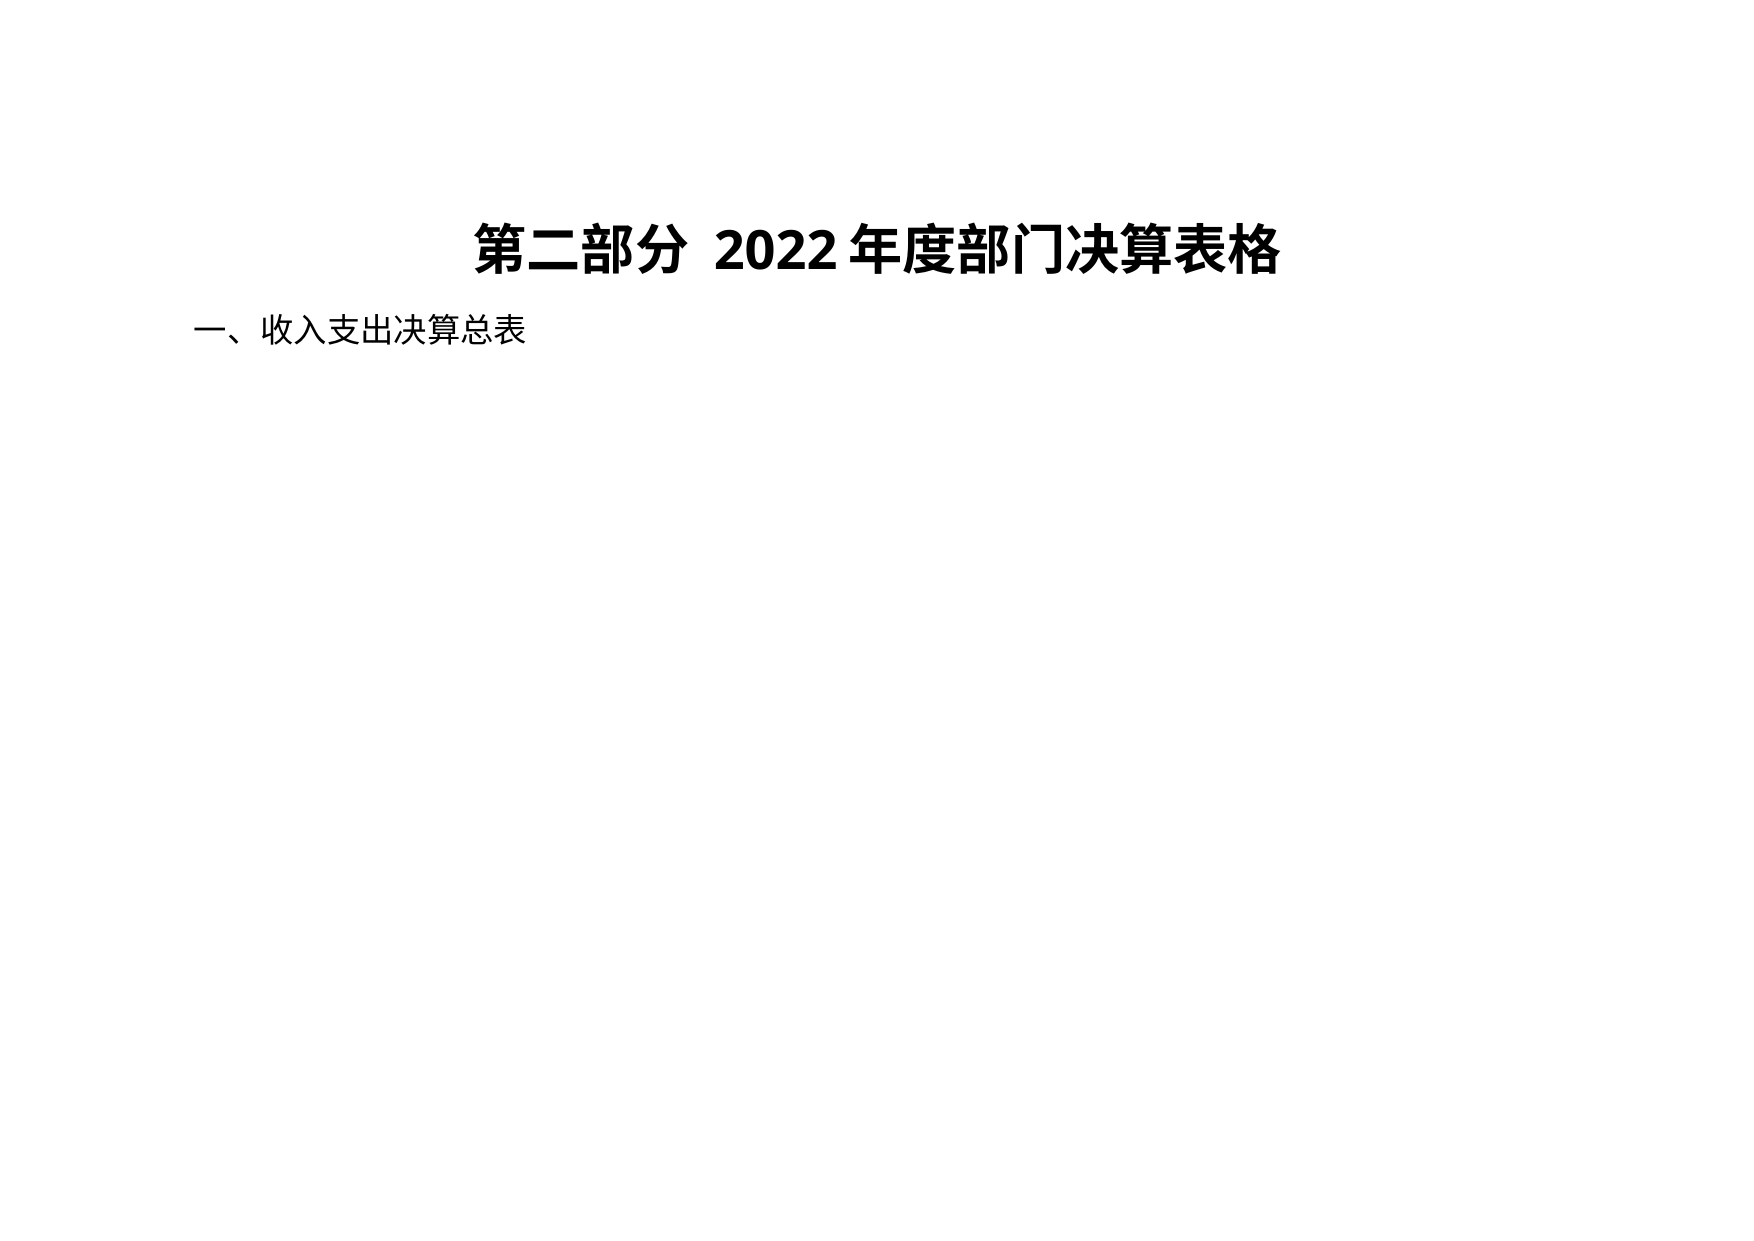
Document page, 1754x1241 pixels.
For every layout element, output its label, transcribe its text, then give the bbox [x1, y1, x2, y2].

list 一、收入支出决算总表 [150, 295, 1604, 360]
text 第二部分 2022年度部门决算表格 [150, 198, 1604, 295]
